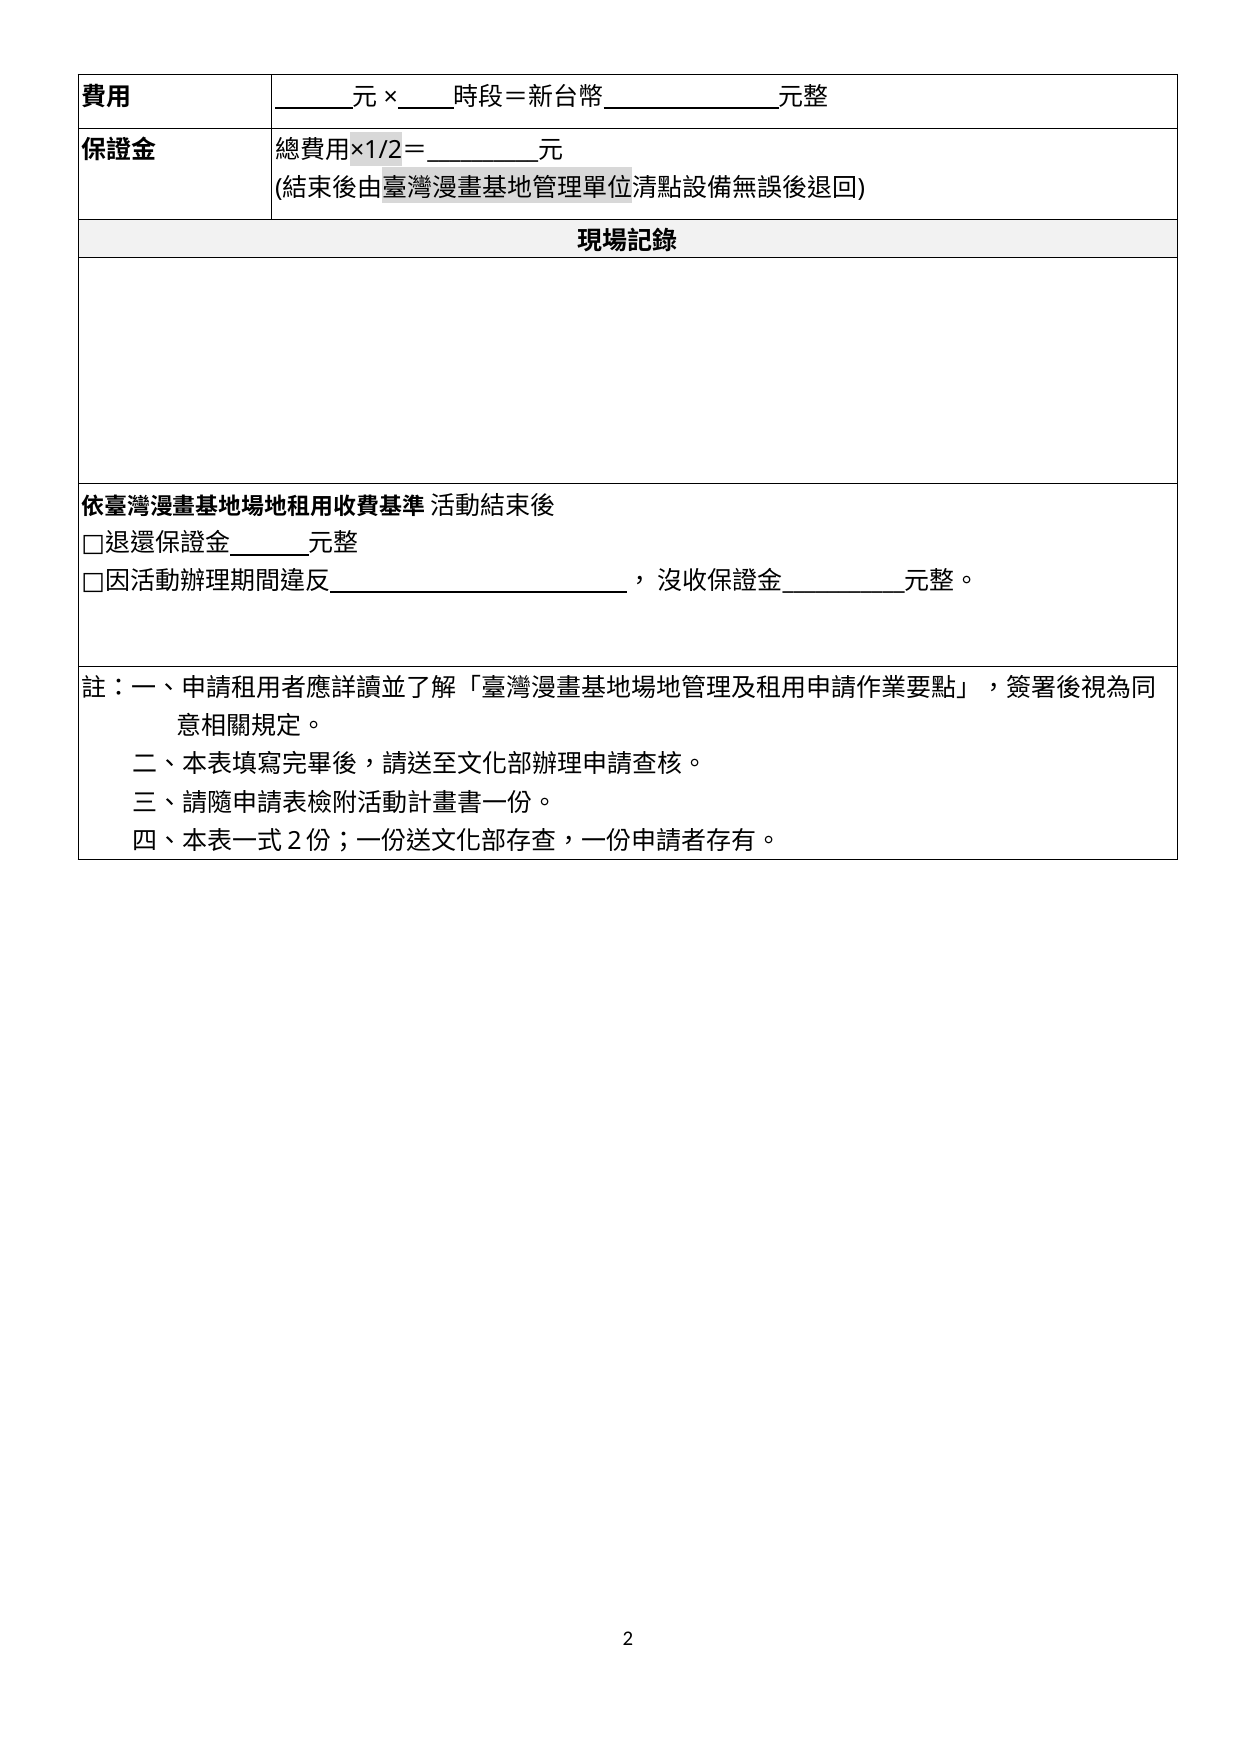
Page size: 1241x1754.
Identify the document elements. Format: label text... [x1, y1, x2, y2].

table_cell 總費用×1/2＝__________元 (結束後由臺灣漫畫基地管理單位清點設備無誤後退回) [272, 129, 1177, 218]
table_cell [79, 258, 1177, 483]
table_cell 現場記錄 [79, 220, 1177, 257]
table_cell 費用 [79, 75, 271, 127]
table_cell 註：一、申請租用者應詳讀並了解「臺灣漫畫基地場地管理及租用申請作業要點」，簽署後視為同意相關規定。 二、本表填寫完畢後，請送至文化部辦理申請查核。 三、請隨申請表檢附活動計畫書一份。 四、本表一式2份；一份送文化部存查，一份申請者存有。 [79, 667, 1177, 859]
table_cell 保證金 [79, 129, 271, 218]
table_cell 依臺灣漫畫基地場地租用收費基準 活動結束後 □退還保證金 元整 □因活動辦理期間違反 ， 沒收保證金___________元整。 [79, 484, 1177, 666]
table_cell 元 × 時段＝新台幣 元整 [272, 75, 1177, 127]
